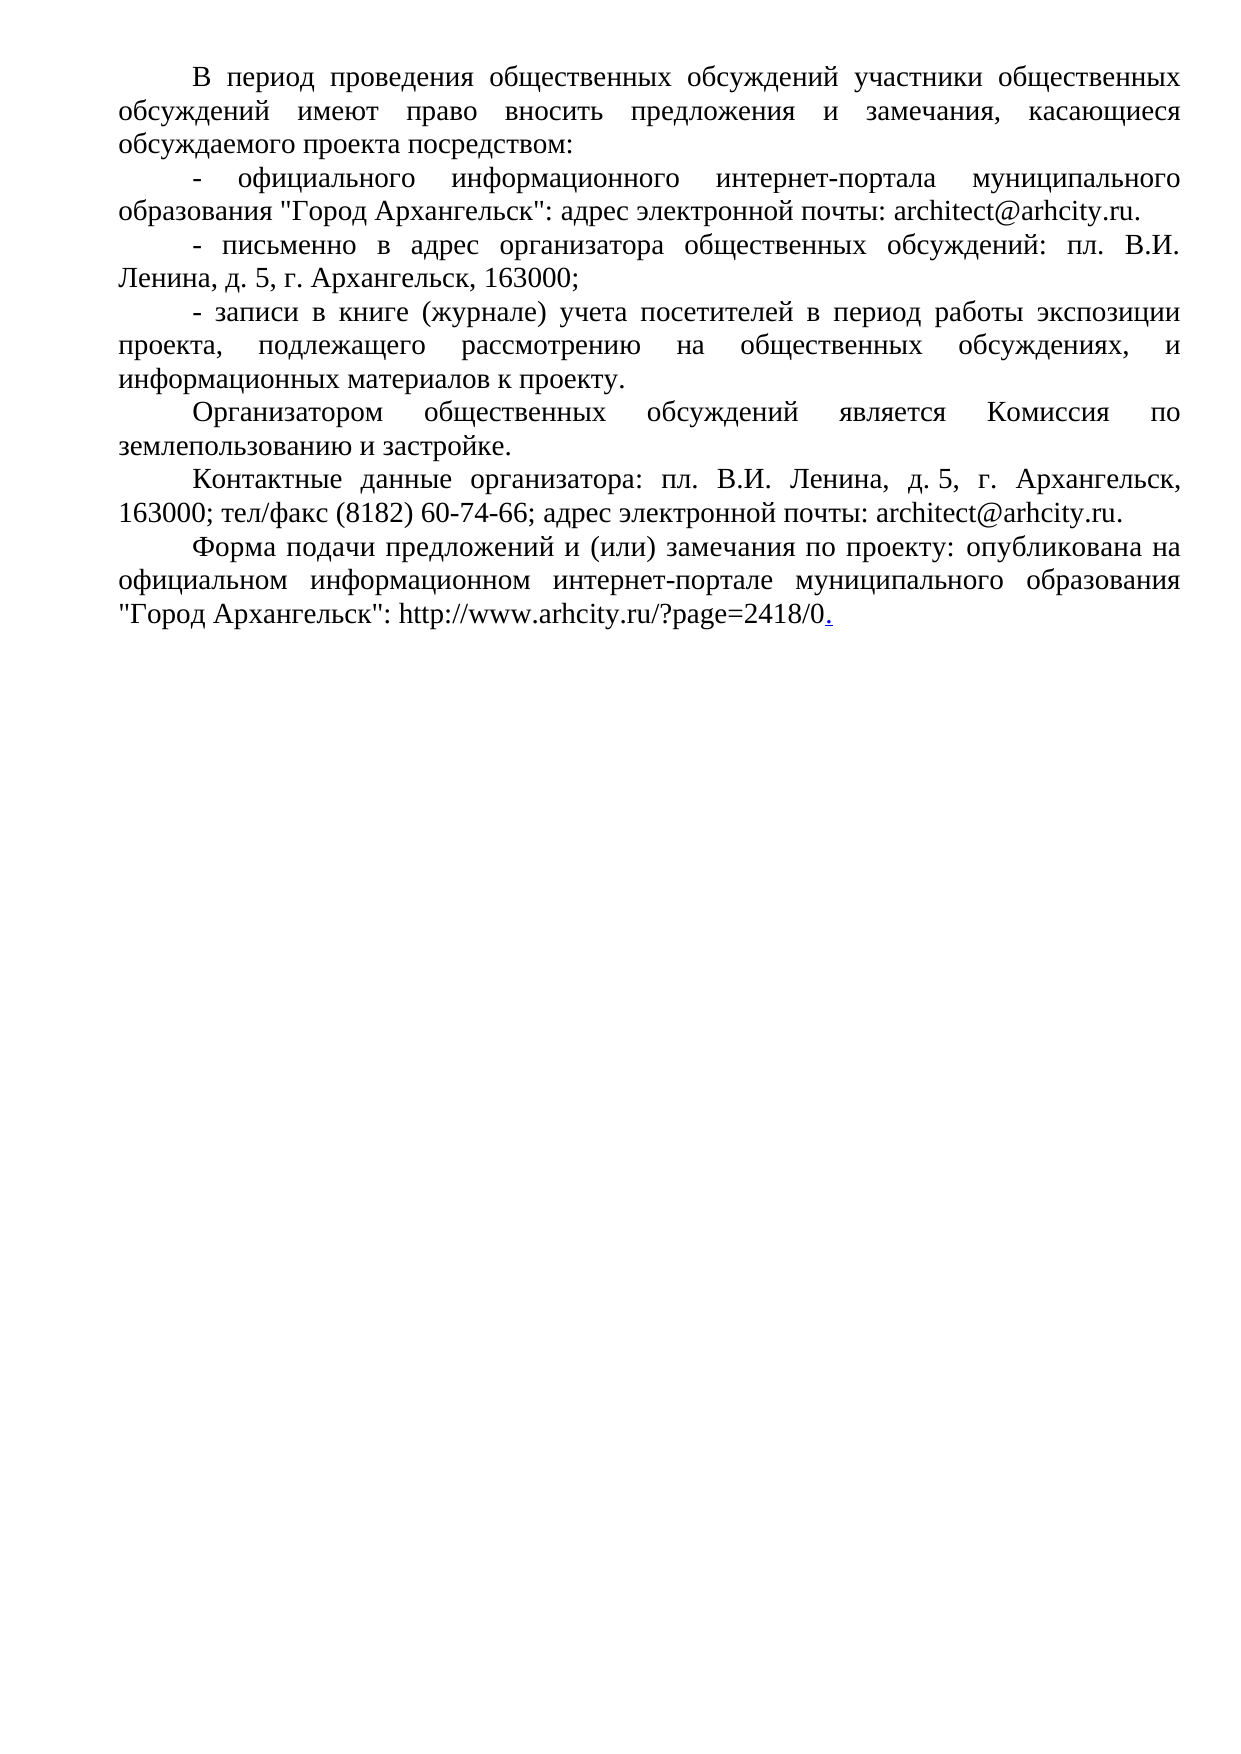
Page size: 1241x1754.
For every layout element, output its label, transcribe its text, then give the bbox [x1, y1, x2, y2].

text - записи в книге (журнале) учета посетителей в период работы экспозиции проекта, подлежащего рассмотрению на общественных обсуждениях, и информационных материалов к проекту. [118, 294, 1181, 394]
text В период проведения общественных обсуждений участники общественных обсуждений имеют право вносить предложения и замечания, касающиеся обсуждаемого проекта посредством: [118, 59, 1181, 160]
text Форма подачи предложений и (или) замечания по проекту: опубликована на официальном информационном интернет-портале муниципального образования "Город Архангельск": http://www.arhcity.ru/?page=2418/0. [118, 529, 1181, 629]
text - письменно в адрес организатора общественных обсуждений: пл. В.И. Ленина, д. 5, г. Архангельск, 163000; [118, 227, 1181, 294]
text Организатором общественных обсуждений является Комиссия по землепользованию и застройке. [118, 394, 1181, 462]
text - официального информационного интернет-портала муниципального образования "Город Архангельск": адрес электронной почты: architect@arhcity.ru. [118, 160, 1181, 227]
text Контактные данные организатора: пл. В.И. Ленина, д. 5, г. Архангельск, 163000; тел/факс (8182) 60-74-66; адрес электронной почты: architect@arhcity.ru. [118, 462, 1181, 529]
